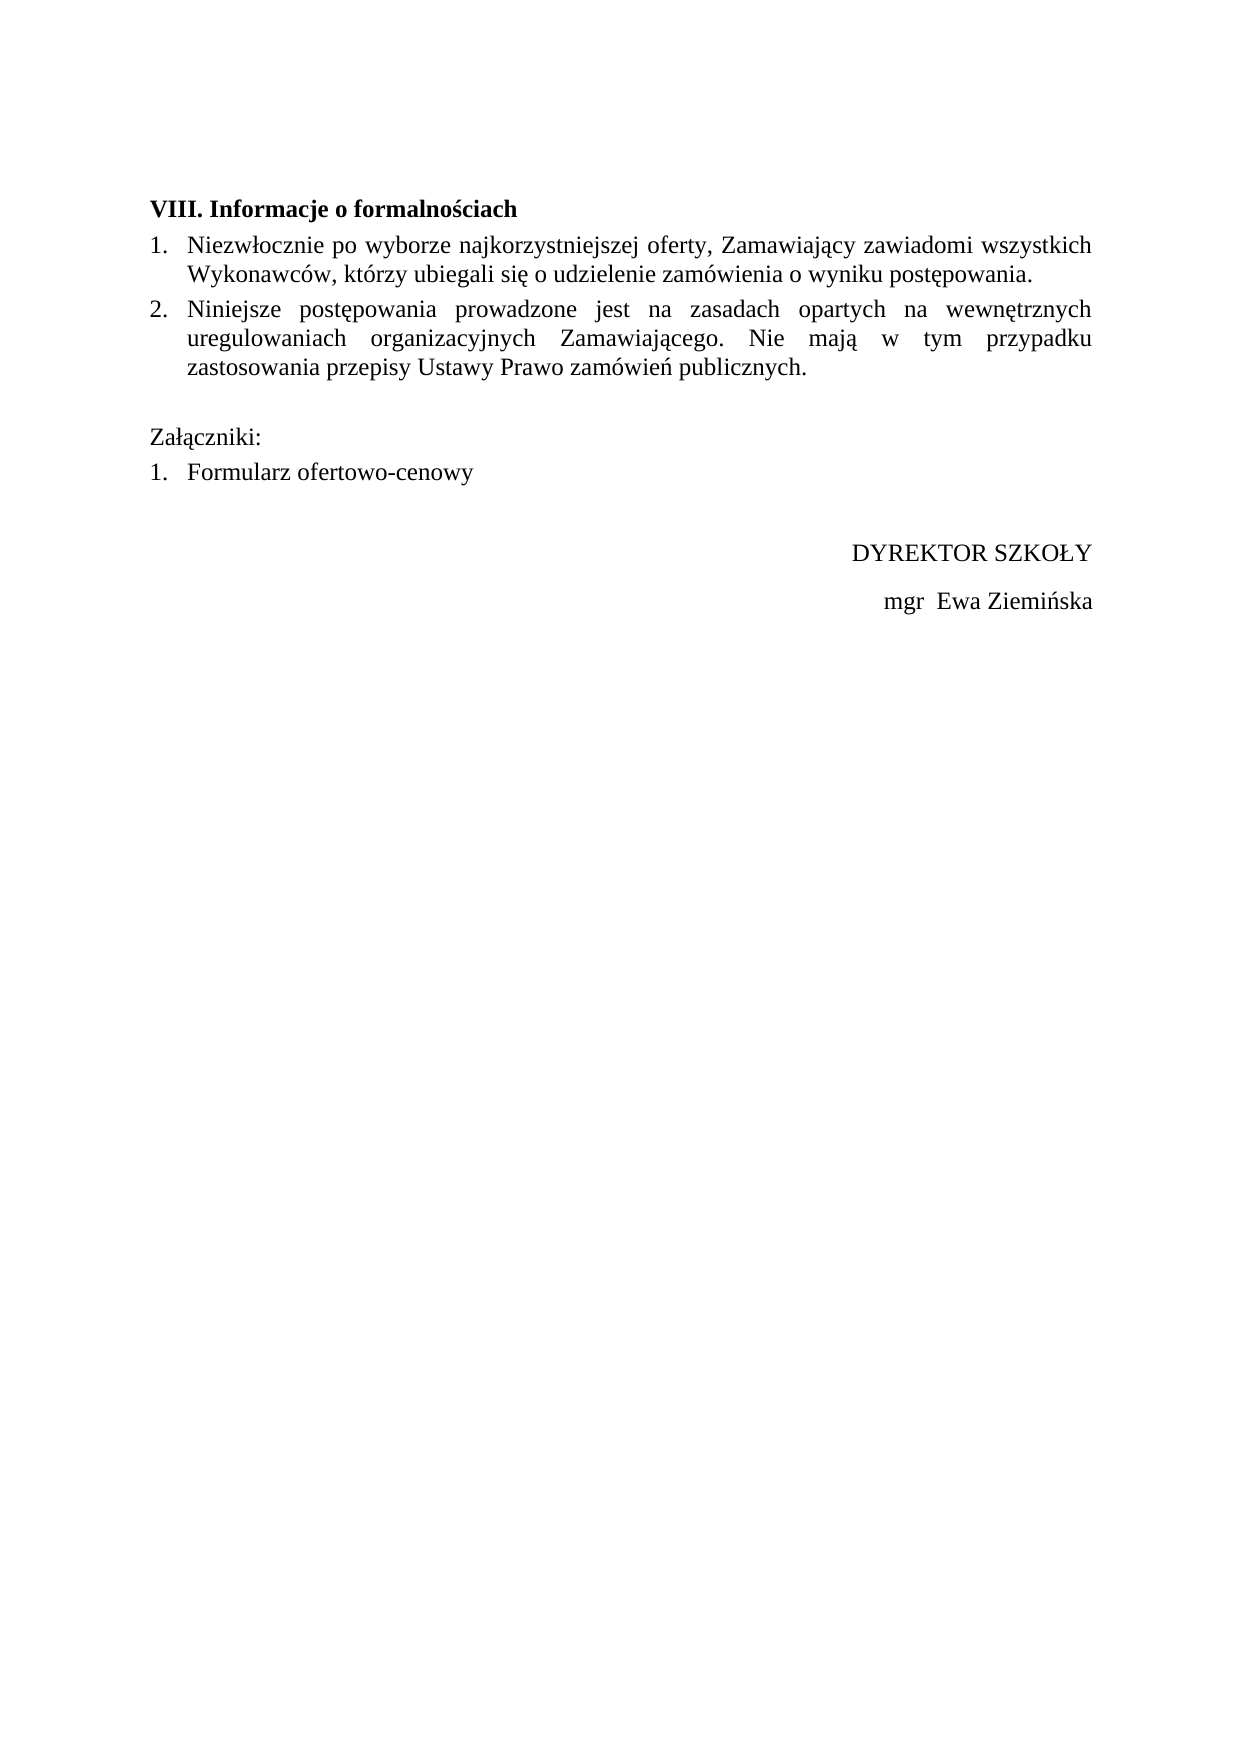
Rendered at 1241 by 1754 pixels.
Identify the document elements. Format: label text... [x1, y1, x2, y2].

list Niniejsze postępowania prowadzone jest na zasadach opartych na wewnętrznych uregulowaniach organizacyjnych Zamawiającego. Nie mają w tym przypadku zastosowania przepisy Ustawy Prawo zamówień publicznych. [149, 294, 1093, 381]
text VIII. Informacje o formalnościach [149, 189, 1093, 224]
list Formularz ofertowo-cenowy [149, 457, 1093, 486]
text mgr Ewa Ziemińska [149, 581, 1093, 616]
text Załączniki: [149, 422, 1093, 451]
text DYREKTOR SZKOŁY [149, 533, 1093, 568]
list Niezwłocznie po wyborze najkorzystniejszej oferty, Zamawiający zawiadomi wszystkich Wykonawców, którzy ubiegali się o udzielenie zamówienia o wyniku postępowania. [149, 231, 1093, 288]
